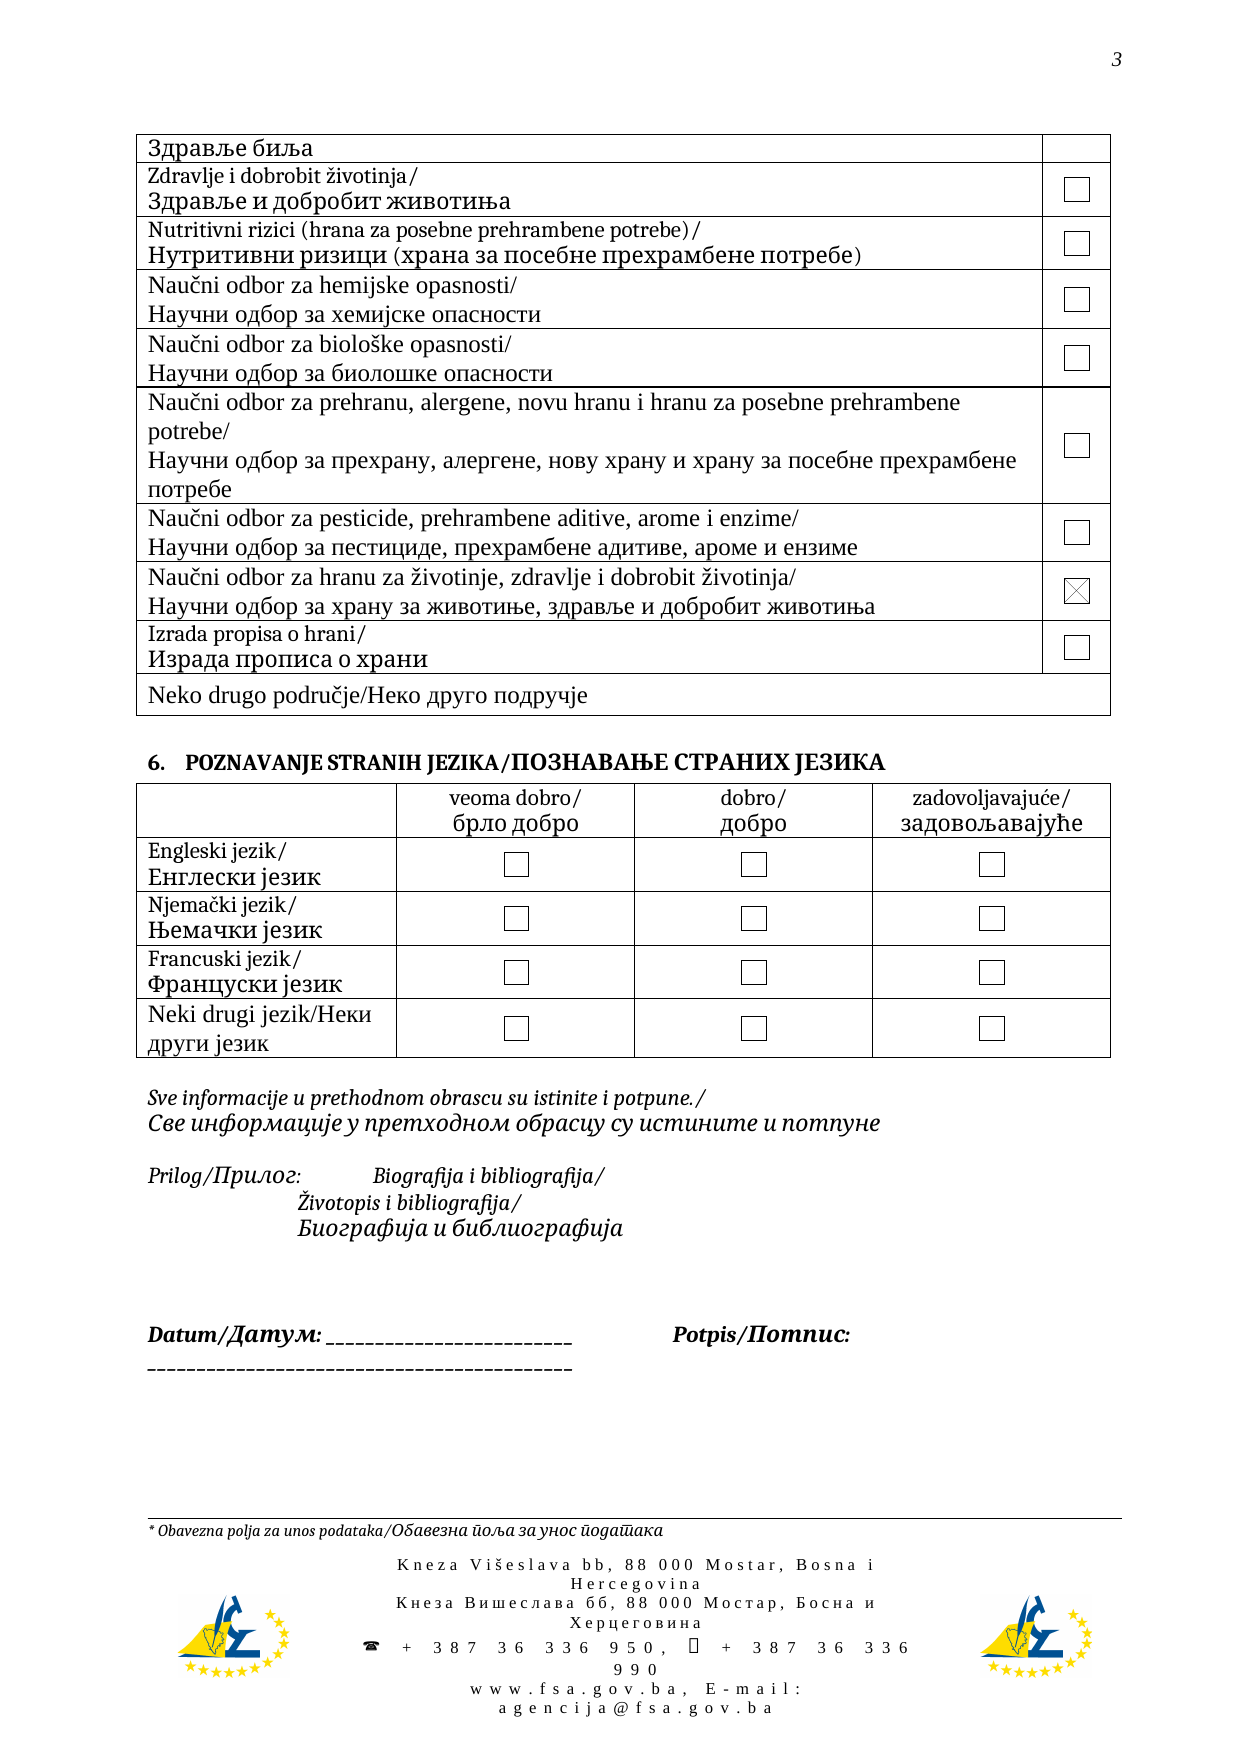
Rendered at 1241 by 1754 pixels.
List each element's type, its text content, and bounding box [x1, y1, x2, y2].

table_cell [635, 946, 872, 998]
table_cell Naučni odbor za hemijske opasnosti/ Научни одбор за хемијске опасности [137, 270, 1042, 328]
picture [177, 1594, 290, 1678]
table_cell [635, 838, 872, 891]
table_cell [635, 999, 872, 1057]
table_cell [1043, 329, 1110, 386]
table_cell [1043, 217, 1110, 269]
table_cell [873, 999, 1110, 1057]
table_cell Nutritivni rizici (hrana za posebne prehrambene potrebe)/ Нутритивни ризици (храна за посебне прехрамбене потребе) [137, 217, 1042, 269]
table_cell Naučni odbor za prehranu, alergene, novu hranu i hranu za posebne prehrambene potrebe/ Научни одбор за прехрану, алергене, нову храну и храну за посебне прехрамбене потребе [137, 388, 1042, 502]
table_cell [397, 999, 634, 1057]
table_cell [1043, 621, 1110, 673]
table_cell [873, 838, 1110, 891]
table_cell Njemački jezik/ Њемачки језик [137, 892, 396, 944]
table_cell [1043, 504, 1110, 561]
table_cell Francuski jezik/ Француски језик [137, 946, 396, 998]
table_cell veoma dobro/ брло добро [397, 784, 634, 837]
table_cell [873, 946, 1110, 998]
table_cell Naučni odbor za pesticide, prehrambene aditive, arome i enzime/ Научни одбор за пестициде, прехрамбене адитиве, ароме и ензиме [137, 504, 1042, 561]
table_header POZNAVANJE STRANIH JEZIKA/ПОЗНАВАЊЕ СТРАНИХ ЈЕЗИКА [136, 742, 1111, 783]
table_cell [1043, 270, 1110, 328]
text * Obavezna polja za unos podataka/Обавезна поља за унос података [148, 1519, 1122, 1540]
table_cell Naučni odbor za biološke opasnosti/ Научни одбор за биолошке опасности [137, 329, 1042, 386]
picture [980, 1594, 1093, 1678]
table_cell [137, 784, 396, 837]
table_cell Naučni odbor za hranu za životinje, zdravlje i dobrobit životinja/ Научни одбор за храну за животиње, здравље и добробит животиња [137, 562, 1042, 619]
table_cell dobro/ добро [635, 784, 872, 837]
table_cell zadovoljavajuće/ задовољавајуће [873, 784, 1110, 837]
table_cell [873, 892, 1110, 944]
table_cell [1043, 163, 1110, 216]
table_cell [137, 135, 1042, 162]
table_cell Engleski jezik/ Енглески језик [137, 838, 396, 891]
table_cell [635, 892, 872, 944]
table_cell [397, 946, 634, 998]
text Prilog/Прилог: Biografija i bibliografija/ Životopis i bibliografija/ Биографија и библиографија [148, 1163, 1122, 1242]
text Datum/Датум: Potpis/Потпис: ___________________________________________ [148, 1321, 1122, 1374]
table_cell [397, 892, 634, 944]
table_cell Izrada propisa o hrani/ Израда прописа о храни [137, 621, 1042, 673]
table_cell [1043, 388, 1110, 502]
table_cell [1043, 562, 1110, 619]
text Sve informacije u prethodnom obrascu su istinite i potpune./ Све информације у претходном обрасцу су истините и потпуне [148, 1084, 1122, 1137]
table_cell [1043, 135, 1110, 162]
table_cell Zdravlje i dobrobit životinja/ Здравље и добробит животиња [137, 163, 1042, 216]
table_cell [397, 838, 634, 891]
